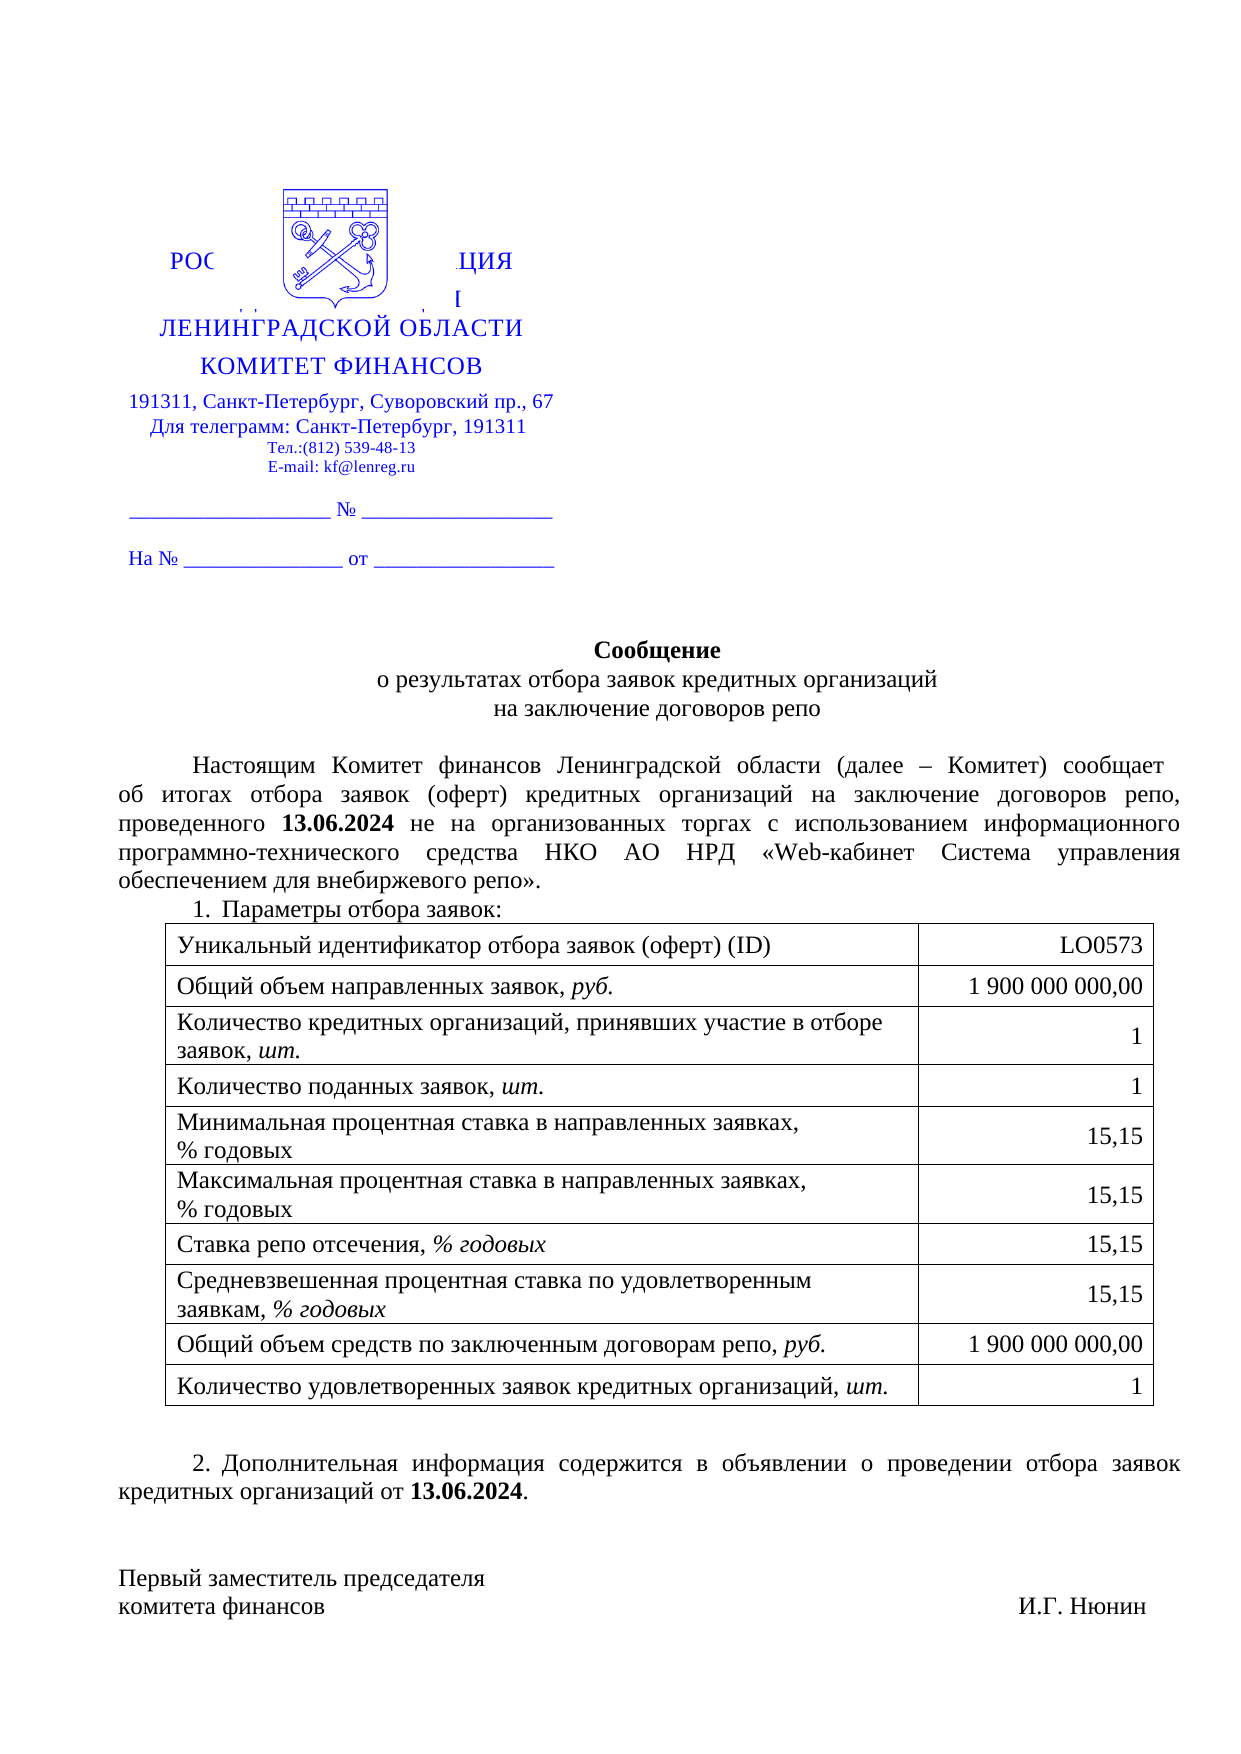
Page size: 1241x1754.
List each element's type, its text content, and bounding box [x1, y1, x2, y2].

table_cell Средневзвешенная процентная ставка по удовлетворенным заявкам, % годовых [166, 1265, 918, 1323]
table_cell 15,15 [919, 1107, 1153, 1164]
table_cell Общий объем средств по заключенным договорам репо, руб. [166, 1324, 918, 1364]
table_header Уникальный идентификатор отбора заявок (оферт) (ID) [166, 924, 918, 964]
table_cell Количество поданных заявок, шт. [166, 1065, 918, 1106]
table_cell Количество удовлетворенных заявок кредитных организаций, шт. [166, 1365, 918, 1405]
table_cell Общий объем направленных заявок, руб. [166, 966, 918, 1006]
table_cell Ставка репо отсечения, % годовых [166, 1224, 918, 1264]
text Первый заместитель председателя [118, 1563, 1181, 1591]
text на заключение договоров репо [118, 693, 1196, 722]
table_cell 15,15 [919, 1224, 1153, 1264]
table_cell 1 [919, 1007, 1153, 1064]
text Сообщение [118, 636, 1196, 664]
table_header LO0573 [919, 924, 1153, 964]
table_header РОССИЙСКАЯ ФЕДЕРАЦИЯ АДМИНИСТРАЦИЯ ЛЕНИНГРАДСКОЙ ОБЛАСТИ КОМИТЕТ ФИНАНСОВ 191311, Санкт-Петербург, Суворовский пр., 67 Для телеграмм: Санкт-Петербург, 191311 Тел.:(812) 539-48-13 E-mail: kf@lenreg.ru ___________________ № __________________ На № _______________ от _________________ [107, 189, 576, 598]
table_cell Минимальная процентная ставка в направленных заявках, % годовых [166, 1107, 918, 1164]
table_cell 1 [919, 1365, 1153, 1405]
table_cell Количество кредитных организаций, принявших участие в отборе заявок, шт. [166, 1007, 918, 1064]
table_cell 15,15 [919, 1165, 1153, 1223]
text Настоящим Комитет финансов Ленинградской области (далее – Комитет) сообщает об итогах отбора заявок (оферт) кредитных организаций на заключение договоров репо, проведенного 13.06.2024 не на организованных торгах с использованием информационного программно-технического средства НКО АО НРД «Web-кабинет Система управления обеспечением для внебиржевого репо». [118, 751, 1181, 894]
table_cell 1 [919, 1065, 1153, 1106]
table_cell 1 900 000 000,00 [919, 966, 1153, 1006]
table_cell 1 900 000 000,00 [919, 1324, 1153, 1364]
table_cell 15,15 [919, 1265, 1153, 1323]
text о результатах отбора заявок кредитных организаций [118, 664, 1196, 693]
list Дополнительная информация содержится в объявлении о проведении отбора заявок кредитных организаций от 13.06.2024. [118, 1448, 1181, 1505]
table_cell Максимальная процентная ставка в направленных заявках, % годовых [166, 1165, 918, 1223]
list Параметры отбора заявок: [118, 894, 1181, 923]
text комитета финансов И.Г. Нюнин [118, 1591, 1181, 1620]
picture [213, 188, 457, 309]
